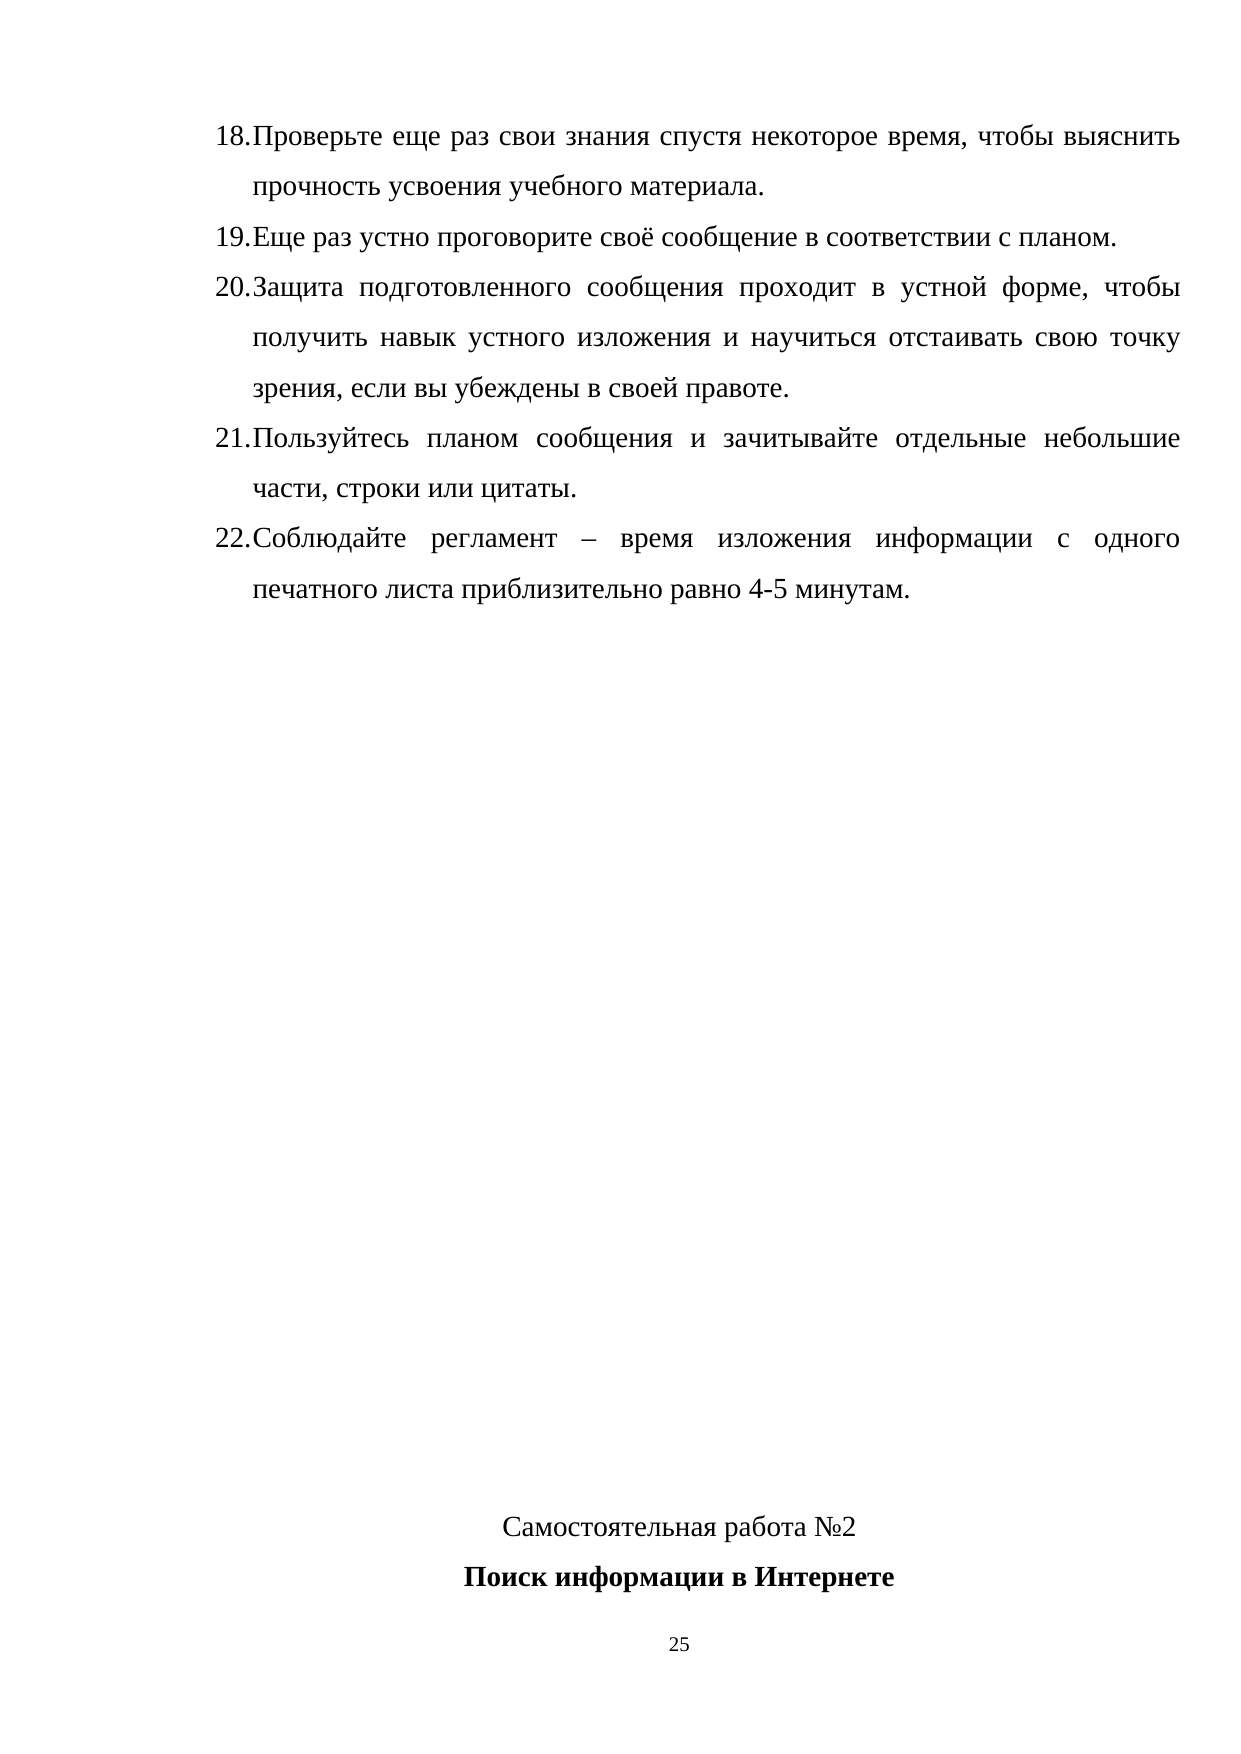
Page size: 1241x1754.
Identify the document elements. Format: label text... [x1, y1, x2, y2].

text Самостоятельная работа №2 [177, 1509, 1181, 1542]
list Пользуйтесь планом сообщения и зачитывайте отдельные небольшие части, строки или цитаты. [215, 420, 1181, 504]
list Еще раз устно проговорите своё сообщение в соответствии с планом. [215, 219, 1181, 252]
subtitle Проверьте еще раз свои знания спустя некоторое время, чтобы выяснить прочность усвоения учебного материала. [215, 118, 1181, 202]
text Поиск информации в Интернете [177, 1559, 1181, 1593]
list Соблюдайте регламент – время изложения информации с одного печатного листа приблизительно равно 4-5 минутам. [215, 521, 1181, 604]
list Защита подготовленного сообщения проходит в устной форме, чтобы получить навык устного изложения и научиться отстаивать свою точку зрения, если вы убеждены в своей правоте. [215, 269, 1181, 403]
